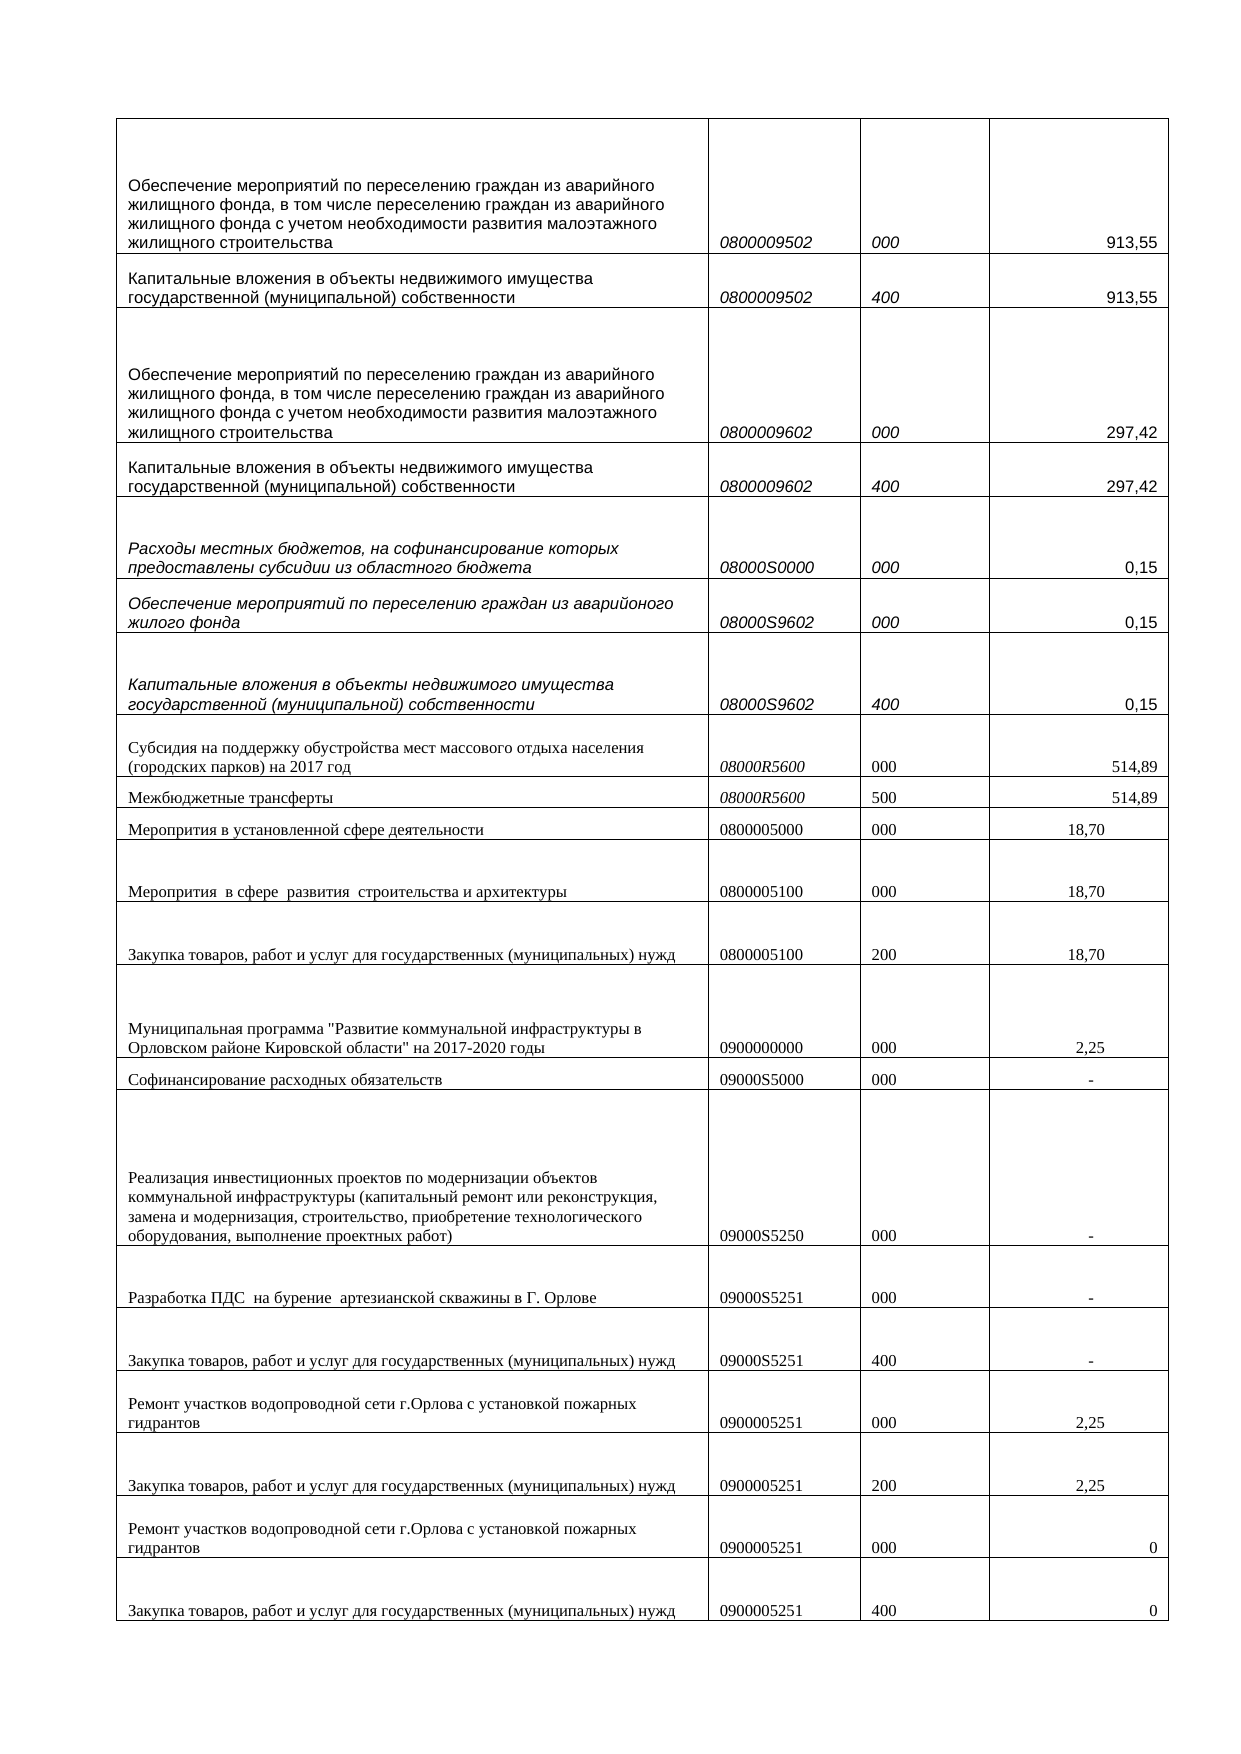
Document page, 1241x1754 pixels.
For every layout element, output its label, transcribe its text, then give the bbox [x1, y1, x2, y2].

table_cell Меропрития в установленной сфере деятельности [117, 808, 708, 838]
table_cell 0,15 [990, 633, 1168, 713]
table_cell 0800009602 [709, 308, 860, 442]
table_cell 000 [861, 579, 989, 632]
table_cell 400 [861, 254, 989, 307]
table_cell 000 [861, 1246, 989, 1307]
table_cell 0,15 [990, 497, 1168, 577]
table_cell 000 [861, 1371, 989, 1432]
table_cell 0900005251 [709, 1558, 860, 1620]
table_cell Капитальные вложения в объекты недвижимого имущества государственной (муниципальной) собственности [117, 443, 708, 496]
table_cell Софинансирование расходных обязательств [117, 1058, 708, 1088]
table_cell 09000S5000 [709, 1058, 860, 1088]
table_cell 0800005100 [709, 840, 860, 901]
table_cell 08000S9602 [709, 633, 860, 713]
table_cell 18,70 [990, 902, 1168, 963]
table_cell Межбюджетные трансферты [117, 777, 708, 807]
table_cell 514,89 [990, 715, 1168, 776]
table_cell 000 [861, 1496, 989, 1557]
table_cell 18,70 [990, 840, 1168, 901]
table_cell 200 [861, 1433, 989, 1495]
table_cell 09000S5251 [709, 1308, 860, 1370]
table_cell Субсидия на поддержку обустройства мест массового отдыха населения (городских парков) на 2017 год [117, 715, 708, 776]
table_cell 2,25 [990, 965, 1168, 1057]
table_cell Меропрития в сфере развития строительства и архитектуры [117, 840, 708, 901]
table_cell 2,25 [990, 1371, 1168, 1432]
table_cell Закупка товаров, работ и услуг для государственных (муниципальных) нужд [117, 902, 708, 963]
table_cell 08000R5600 [709, 777, 860, 807]
table_cell - [990, 1308, 1168, 1370]
table_cell Разработка ПДС на бурение артезианской скважины в Г. Орлове [117, 1246, 708, 1307]
table_cell 000 [861, 119, 989, 252]
table_cell Ремонт участков водопроводной сети г.Орлова с установкой пожарных гидрантов [117, 1496, 708, 1557]
table_cell 0800005000 [709, 808, 860, 838]
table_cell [117, 1558, 708, 1620]
table_cell 0 [990, 1496, 1168, 1557]
table_cell 297,42 [990, 308, 1168, 442]
table_cell 0800009502 [709, 254, 860, 307]
table_cell Ремонт участков водопроводной сети г.Орлова с установкой пожарных гидрантов [117, 1371, 708, 1432]
table_cell 0900005251 [709, 1496, 860, 1557]
table_cell 000 [861, 715, 989, 776]
table_cell Капитальные вложения в объекты недвижимого имущества государственной (муниципальной) собственности [117, 633, 708, 713]
table_cell 0900000000 [709, 965, 860, 1057]
table_cell 2,25 [990, 1433, 1168, 1495]
table_cell Обеспечение мероприятий по переселению граждан из аварийоного жилого фонда [117, 579, 708, 632]
table_cell 000 [861, 308, 989, 442]
table_cell 0900005251 [709, 1433, 860, 1495]
table_cell 18,70 [990, 808, 1168, 838]
table_cell Закупка товаров, работ и услуг для государственных (муниципальных) нужд [117, 1433, 708, 1495]
table_cell 200 [861, 902, 989, 963]
table_cell - [990, 1058, 1168, 1088]
table_cell Обеспечение мероприятий по переселению граждан из аварийного жилищного фонда, в том числе переселению граждан из аварийного жилищного фонда с учетом необходимости развития малоэтажного жилищного строительства [117, 119, 708, 252]
table_cell Капитальные вложения в объекты недвижимого имущества государственной (муниципальной) собственности [117, 254, 708, 307]
table_cell 0,15 [990, 579, 1168, 632]
table_cell 09000S5250 [709, 1090, 860, 1245]
table_cell 08000R5600 [709, 715, 860, 776]
table_cell 000 [861, 965, 989, 1057]
table_cell Муниципальная программа "Развитие коммунальной инфраструктуры в Орловском районе Кировской области" на 2017-2020 годы [117, 965, 708, 1057]
table_cell 0900005251 [709, 1371, 860, 1432]
table_cell 400 [861, 633, 989, 713]
table_cell 400 [861, 1558, 989, 1620]
table_cell 514,89 [990, 777, 1168, 807]
table_cell 000 [861, 808, 989, 838]
table_cell 913,55 [990, 254, 1168, 307]
table_cell - [990, 1090, 1168, 1245]
table_cell 0800005100 [709, 902, 860, 963]
table_cell 500 [861, 777, 989, 807]
table_cell 400 [861, 1308, 989, 1370]
table_cell Закупка товаров, работ и услуг для государственных (муниципальных) нужд [117, 1308, 708, 1370]
table_cell 0 [990, 1558, 1168, 1620]
table_cell - [990, 1246, 1168, 1307]
table_cell 400 [861, 443, 989, 496]
table_cell Обеспечение мероприятий по переселению граждан из аварийного жилищного фонда, в том числе переселению граждан из аварийного жилищного фонда с учетом необходимости развития малоэтажного жилищного строительства [117, 308, 708, 442]
table_cell 000 [861, 840, 989, 901]
table_cell 08000S0000 [709, 497, 860, 577]
table_cell 0800009602 [709, 443, 860, 496]
table_cell Реализация инвестиционных проектов по модернизации объектов коммунальной инфраструктуры (капитальный ремонт или реконструкция, замена и модернизация, строительство, приобретение технологического оборудования, выполнение проектных работ) [117, 1090, 708, 1245]
table_cell 913,55 [990, 119, 1168, 252]
table_cell 000 [861, 497, 989, 577]
table_cell 297,42 [990, 443, 1168, 496]
table_cell 08000S9602 [709, 579, 860, 632]
table_cell 0800009502 [709, 119, 860, 252]
table_cell 000 [861, 1090, 989, 1245]
table_cell 09000S5251 [709, 1246, 860, 1307]
table_cell 000 [861, 1058, 989, 1088]
table_cell Расходы местных бюджетов, на софинансирование которых предоставлены субсидии из областного бюджета [117, 497, 708, 577]
